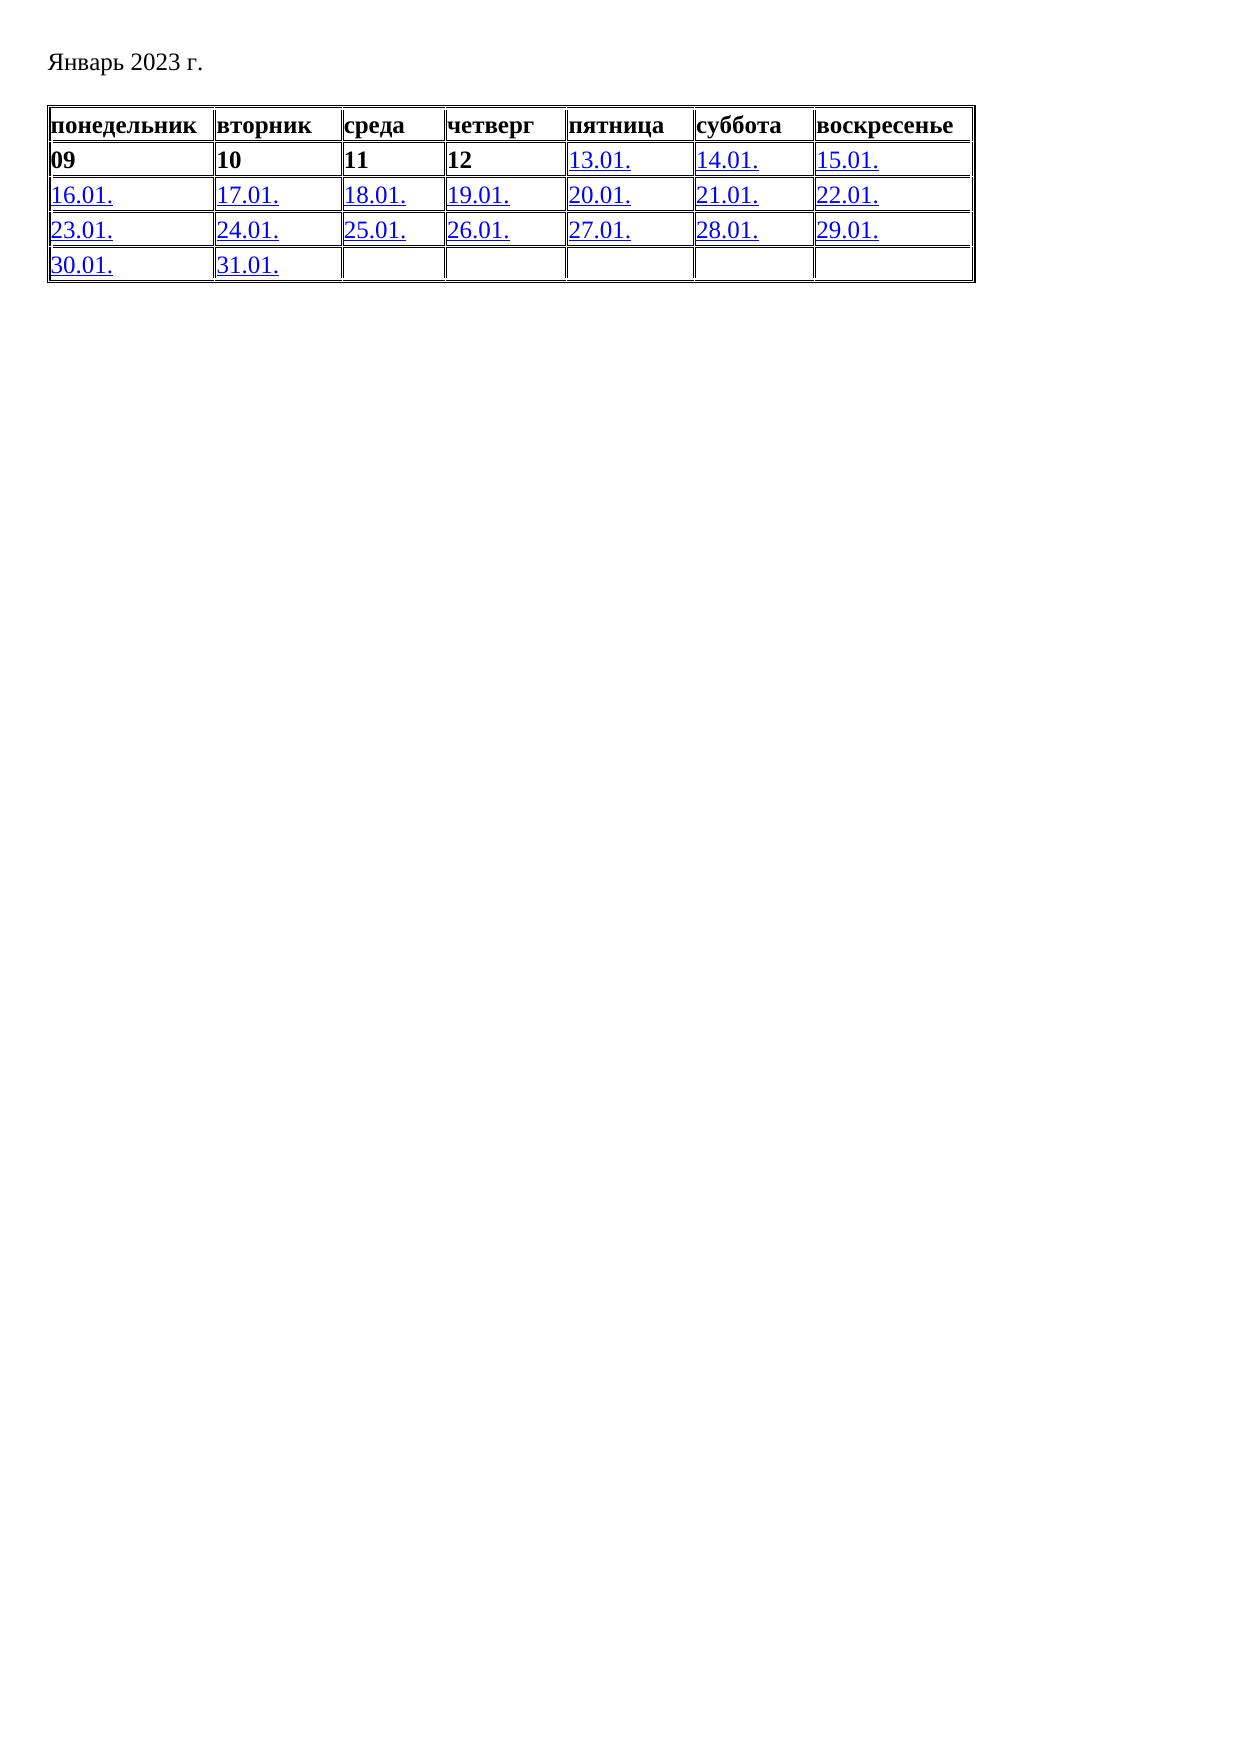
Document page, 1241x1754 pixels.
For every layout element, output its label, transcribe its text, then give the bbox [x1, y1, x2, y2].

table_cell 15.01. [815, 140, 974, 175]
table_header суббота [694, 108, 814, 140]
table_header пятница [567, 108, 694, 140]
table_cell 14.01. [696, 143, 813, 175]
table_cell 27.01. [568, 213, 693, 245]
table_cell 10 [216, 143, 341, 175]
table_cell 29.01. [815, 210, 974, 245]
table_cell [694, 248, 814, 280]
table_header вторник [215, 108, 342, 140]
table_cell 31.01. [215, 248, 342, 280]
table_cell [567, 248, 694, 280]
table_header четверг [445, 106, 567, 140]
table_cell [815, 245, 974, 280]
table_cell 09 [49, 140, 215, 175]
table_cell 23.01. [49, 210, 215, 245]
table_cell 20.01. [568, 178, 693, 210]
table_cell 30.01. [49, 245, 215, 280]
table_cell 19.01. [447, 178, 565, 210]
table_cell 11 [344, 143, 444, 175]
table_cell 21.01. [696, 178, 813, 210]
table_header понедельник [49, 106, 215, 140]
table_cell [342, 248, 445, 280]
table_cell 18.01. [344, 178, 444, 210]
table_header воскресенье [815, 108, 972, 140]
table_cell 24.01. [216, 213, 341, 245]
table_cell 17.01. [216, 178, 341, 210]
table_cell 25.01. [344, 213, 444, 245]
text Январь 2023 г. [47, 47, 1193, 76]
table_cell 26.01. [447, 213, 565, 245]
table_cell 16.01. [49, 175, 215, 210]
table_header среда [342, 108, 445, 140]
table_cell 12 [447, 143, 565, 175]
table_cell [445, 245, 567, 280]
table_cell 28.01. [696, 213, 813, 245]
table_cell 22.01. [815, 175, 974, 210]
table_cell 13.01. [568, 143, 693, 175]
